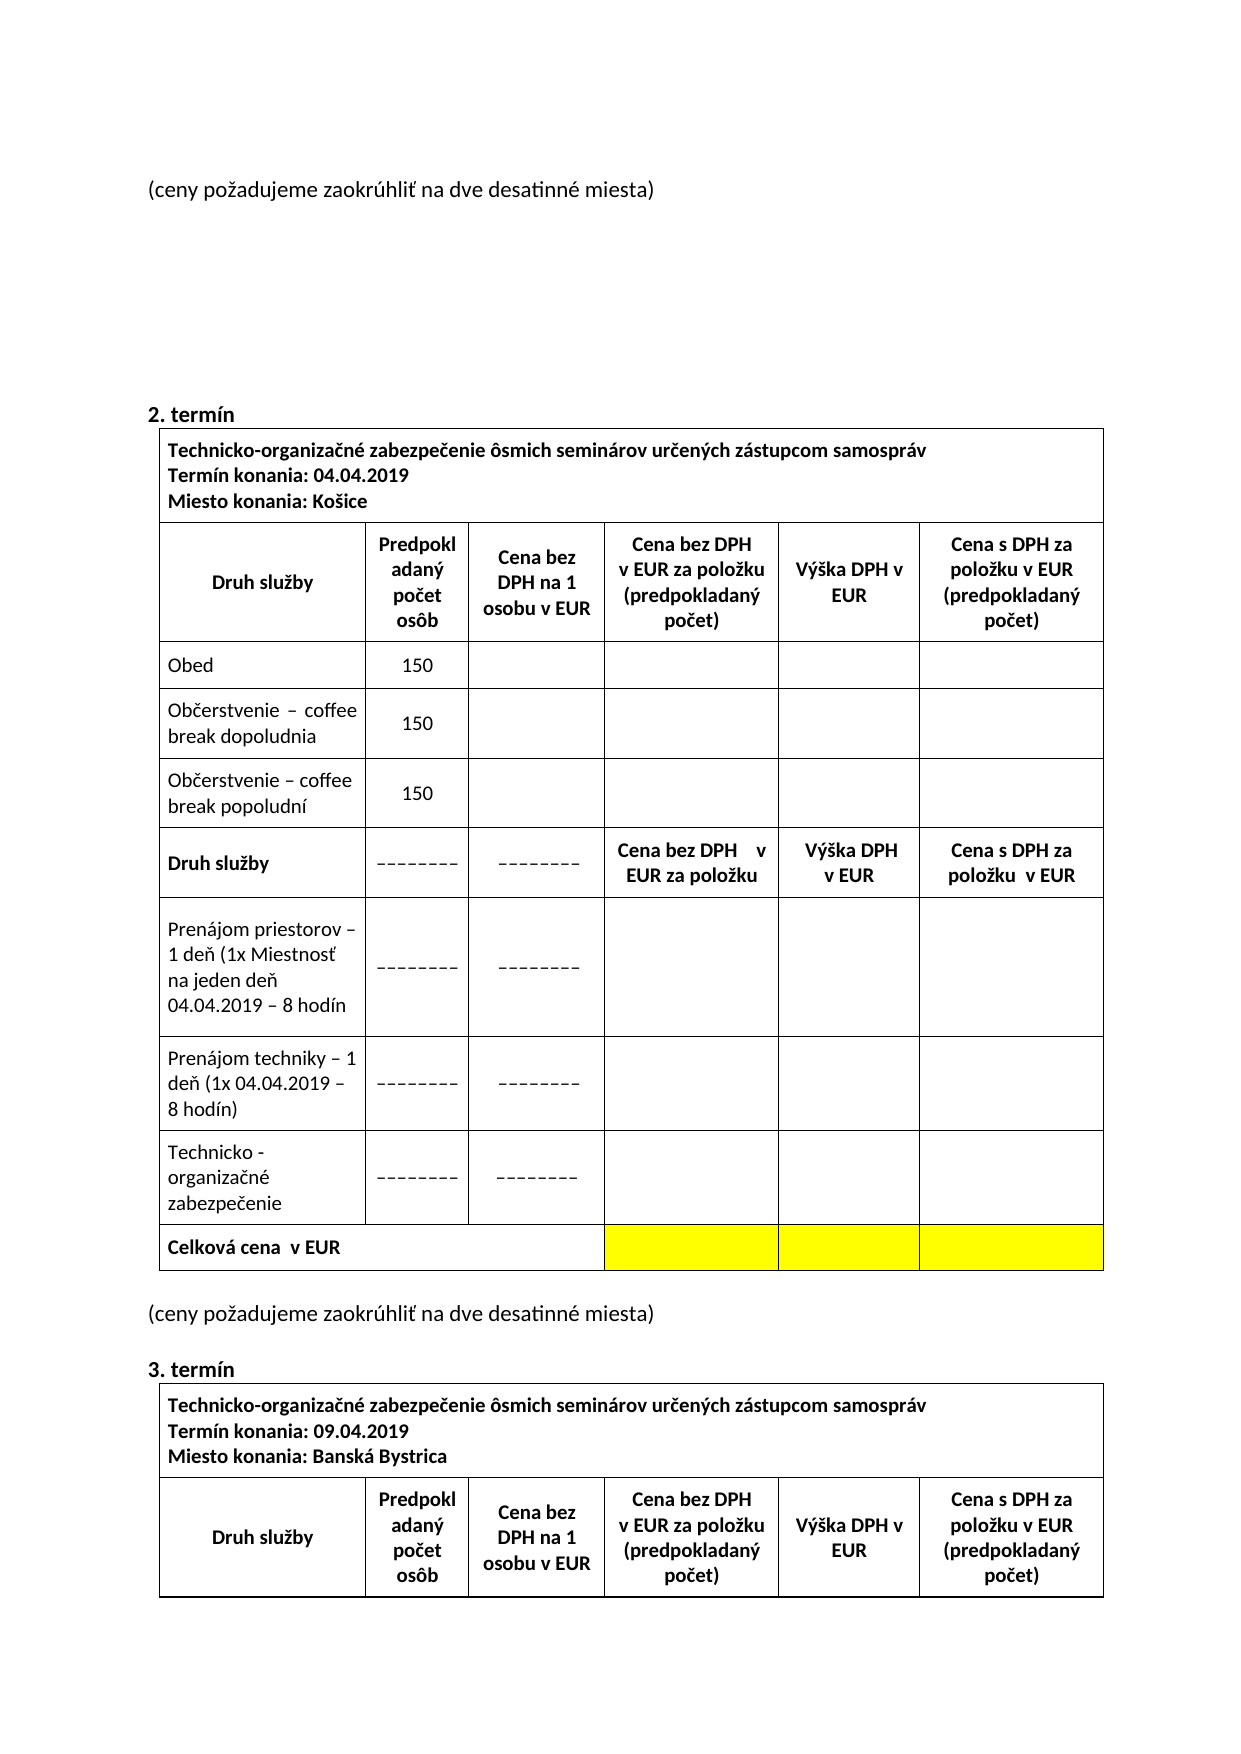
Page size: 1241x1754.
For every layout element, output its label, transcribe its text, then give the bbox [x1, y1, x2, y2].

table_cell Cena s DPH za položku v EUR [920, 828, 1103, 897]
table_cell –––––––– [469, 898, 604, 1036]
table_cell [920, 1037, 1103, 1129]
table_cell Občerstvenie – coffee break popoludní [160, 759, 365, 827]
table_cell Cena bez DPH v EUR za položku [605, 828, 778, 897]
table_cell [469, 759, 604, 827]
table_cell 150 [366, 689, 468, 757]
text (ceny požadujeme zaokrúhliť na dve desatinné miesta) [148, 1299, 1093, 1327]
table_cell –––––––– [469, 1131, 604, 1223]
table_cell –––––––– [469, 1037, 604, 1129]
text 2. termín [148, 400, 1093, 428]
table_cell [605, 1225, 778, 1270]
table_cell [779, 689, 919, 757]
table_cell [779, 898, 919, 1036]
table_cell Výška DPH v EUR [779, 523, 919, 641]
table_cell [605, 1037, 778, 1129]
table_cell Cena s DPH za položku v EUR (predpokladaný počet) [920, 1478, 1103, 1596]
table_cell [779, 1225, 919, 1270]
table_cell Celková cena v EUR [160, 1225, 604, 1270]
table_cell Cena bez DPH na 1 osobu v EUR [469, 1478, 604, 1596]
text (ceny požadujeme zaokrúhliť na dve desatinné miesta) [148, 176, 1093, 204]
table_cell Technicko - organizačné zabezpečenie [160, 1131, 365, 1223]
table_cell Obed [160, 642, 365, 688]
table_cell [779, 759, 919, 827]
table_cell –––––––– [366, 1131, 468, 1223]
table_cell 150 [366, 642, 468, 688]
table_cell [920, 759, 1103, 827]
table_header Technicko-organizačné zabezpečenie ôsmich seminárov určených zástupcom samospráv Termín konania: 09.04.2019 Miesto konania: Banská Bystrica [160, 1384, 1103, 1477]
table_cell Druh služby [160, 828, 365, 897]
table_cell Prenájom techniky – 1 deň (1x 04.04.2019 – 8 hodín) [160, 1037, 365, 1129]
table_cell Predpokladaný počet osôb [366, 523, 468, 641]
table_cell [920, 898, 1103, 1036]
table_cell [920, 1131, 1103, 1223]
table_cell Cena bez DPH v EUR za položku (predpokladaný počet) [605, 1478, 778, 1596]
table_cell Cena bez DPH na 1 osobu v EUR [469, 523, 604, 641]
table_cell Cena s DPH za položku v EUR (predpokladaný počet) [920, 523, 1103, 641]
table_cell [469, 642, 604, 688]
table_cell [779, 1037, 919, 1129]
table_cell [779, 642, 919, 688]
table_cell [605, 1131, 778, 1223]
table_cell [605, 642, 778, 688]
table_header Technicko-organizačné zabezpečenie ôsmich seminárov určených zástupcom samospráv Termín konania: 04.04.2019 Miesto konania: Košice [160, 429, 1103, 522]
table_cell –––––––– [366, 898, 468, 1036]
table_cell Výška DPH v EUR [779, 828, 919, 897]
table_cell Druh služby [160, 1478, 365, 1596]
table_cell –––––––– [469, 828, 604, 897]
table_cell Občerstvenie – coffee break dopoludnia [160, 689, 365, 757]
table_cell [920, 642, 1103, 688]
table_cell [469, 689, 604, 757]
table_cell Cena bez DPH v EUR za položku (predpokladaný počet) [605, 523, 778, 641]
table_cell –––––––– [366, 1037, 468, 1129]
table_cell [920, 689, 1103, 757]
table_cell Výška DPH v EUR [779, 1478, 919, 1596]
table_cell [605, 898, 778, 1036]
table_cell –––––––– [366, 828, 468, 897]
table_cell Predpokladaný počet osôb [366, 1478, 468, 1596]
text 3. termín [148, 1355, 1093, 1383]
table_cell Prenájom priestorov – 1 deň (1x Miestnosť na jeden deň 04.04.2019 – 8 hodín [160, 898, 365, 1036]
table_cell Druh služby [160, 523, 365, 641]
table_cell [920, 1225, 1103, 1270]
table_cell 150 [366, 759, 468, 827]
table_cell [605, 689, 778, 757]
table_cell [605, 759, 778, 827]
table_cell [779, 1131, 919, 1223]
